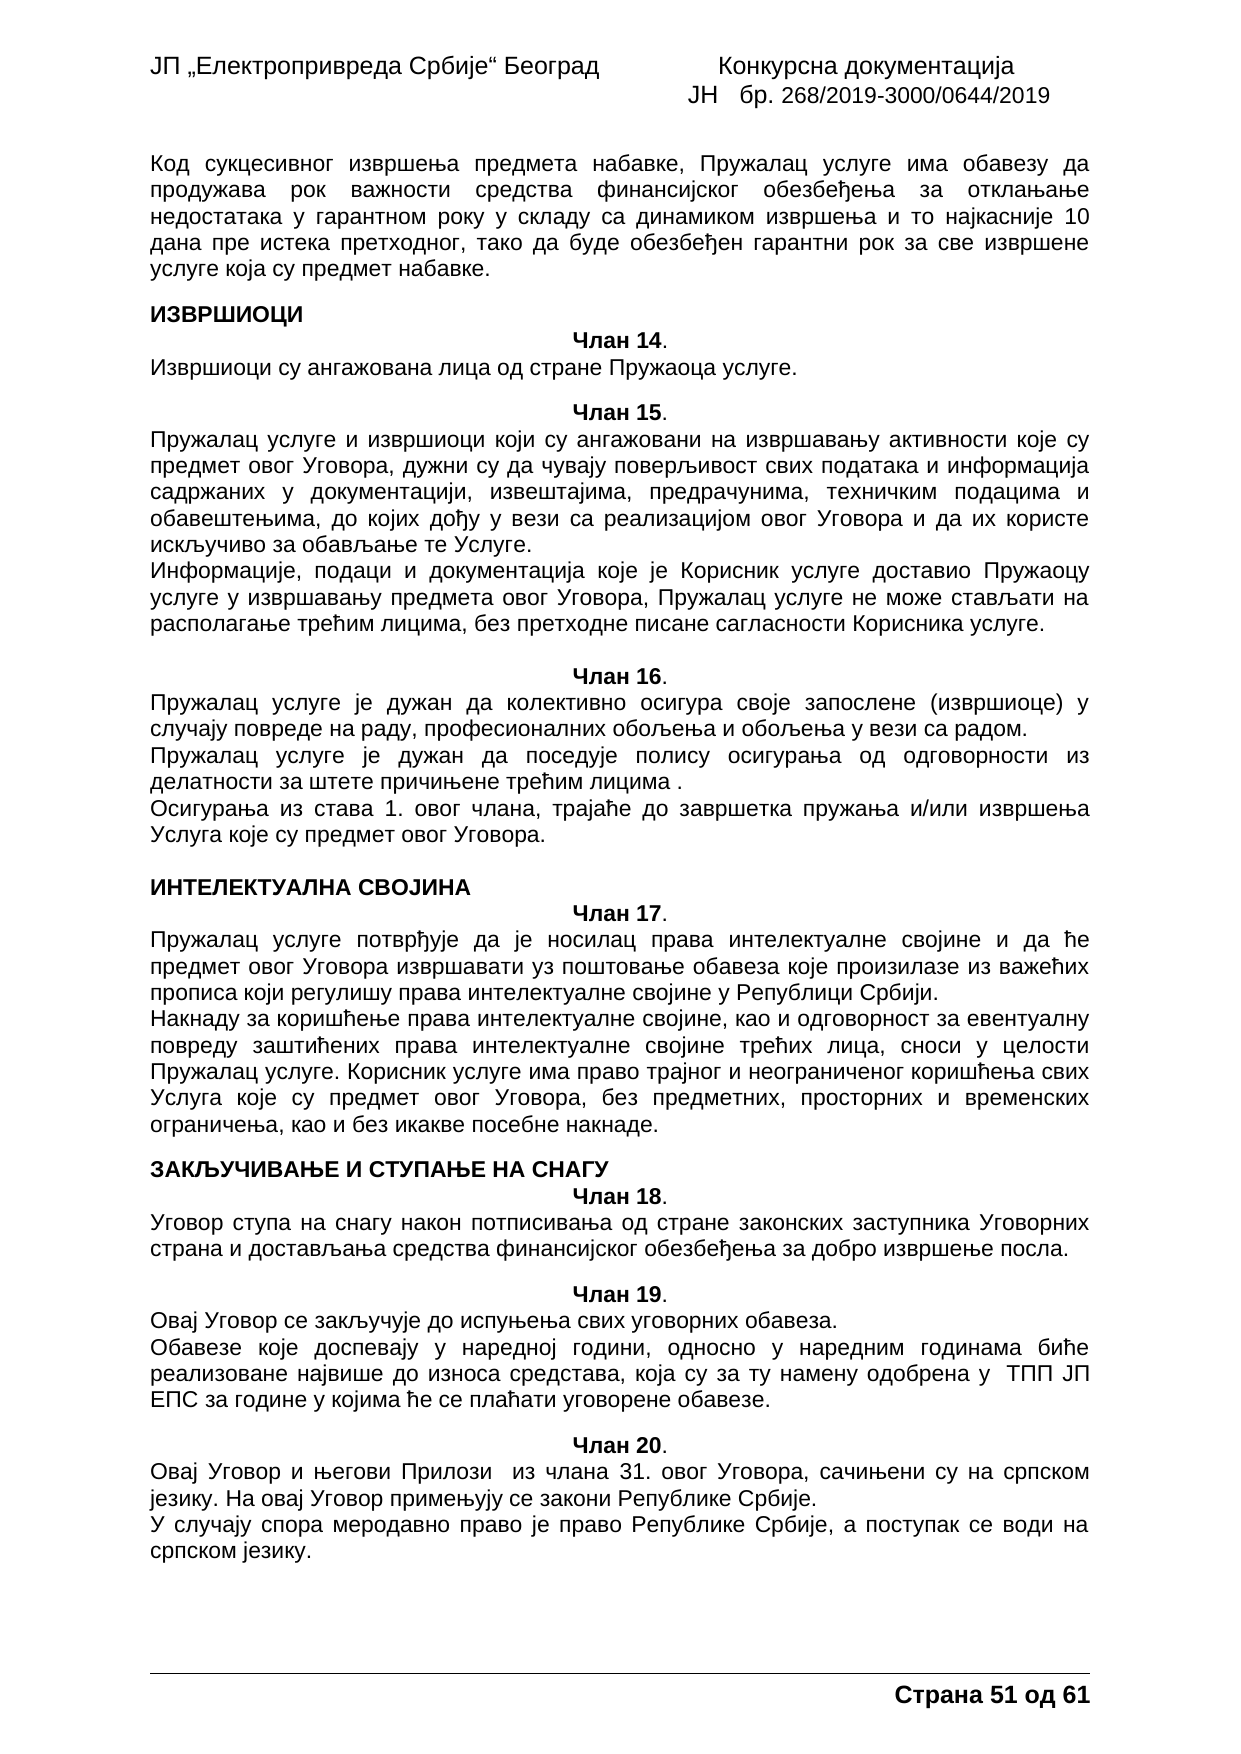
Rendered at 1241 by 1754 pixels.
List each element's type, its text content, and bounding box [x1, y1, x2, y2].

text Члан 15. [150, 399, 1090, 426]
text ИНТЕЛЕКТУАЛНА СВОЈИНА [150, 873, 1090, 900]
text У случају спора меродавно право је право Републике Србије, а поступак се води на српском језику. [150, 1511, 1090, 1563]
text ЗАКЉУЧИВАЊЕ И СТУПАЊЕ НА СНАГУ [150, 1156, 1090, 1183]
text Накнаду за коришћење права интелектуалне својине, као и одговорност за евентуалну повреду заштићених права интелектуалне својине трећих лица, сноси у целости Пружалац услуге. Корисник услуге има право трајног и неограниченог коришћења свих Услуга које су предмет овог Уговора, без предметних, просторних и временских ограничења, као и без икакве посебне накнаде. [150, 1005, 1090, 1137]
text Пружалац услуге је дужан да колективно осигура своје запослене (извршиоце) у случају повреде на раду, професионалних обољења и обољења у вези са радом. [150, 689, 1090, 742]
text Овај Уговор и његови Прилози из члана 31. овог Уговора, сачињени су на српском језику. На овај Уговор примењују се закони Републике Србије. [150, 1458, 1090, 1511]
text Осигурања из става 1. овог члана, трајаће до завршетка пружања и/или извршења Услуга које су предмет овог Уговора. [150, 794, 1090, 847]
text Члан 20. [150, 1432, 1090, 1458]
text ИЗВРШИОЦИ [150, 301, 1090, 327]
text Члан 17. [150, 900, 1090, 926]
text Члан 16. [150, 663, 1090, 689]
text Код сукцесивног извршења предмета набавке, Пружалац услуге има обавезу да продужава рок важности средства финансијског обезбеђења за отклањање недостатака у гарантном року у складу са динамиком извршења и то најкасније 10 дана пре истека претходног, тако да буде обезбеђен гарантни рок за све извршене услуге која су предмет набавке. [150, 150, 1090, 282]
text Пружалац услуге потврђује да је носилац права интелектуалне својине и да ће предмет овог Уговора извршавати уз поштовање обавеза које произилазе из важећих прописа који регулишу права интелектуалне својине у Републици Србији. [150, 926, 1090, 1005]
text Пружалац услуге и извршиоци који су ангажовани на извршавању активности које су предмет овог Уговора, дужни су да чувају поверљивост свих података и информација садржаних у документацији, извештајима, предрачунима, техничким подацима и обавештењима, до којих дођу у вези са реализацијом овог Уговора и да их користе искључиво за обављање те Услугe. [150, 426, 1090, 557]
text Члан 19. [150, 1281, 1090, 1307]
text Пружалац услуге је дужан да поседује полису осигурања од одговорности из делатности за штете причињене трећим лицима . [150, 742, 1090, 794]
text Члан 14. [150, 327, 1090, 354]
text Овај Уговор се закључује до испуњења свих уговорних обавеза. [150, 1307, 1090, 1333]
text Уговор ступа на снагу након потписивања од стране законских заступника Уговорних страна и достављања средства финансијског обезбеђења за добро извршење посла. [150, 1209, 1090, 1262]
text Извршиоци су ангажована лица од стране Пружаоца услуге. [150, 354, 1090, 380]
text Oбавезе које доспевају у наредној години, односно у наредним годинама биће реализоване највише до износа средстава, која су за ту намену одобрена у ТПП ЈП ЕПС за године у којима ће се плаћати уговорене обавезе. [150, 1333, 1090, 1413]
text Информације, подаци и документација које је Корисник услуге доставио Пружаоцу услуге у извршавању предмета овог Уговора, Пружалац услуге не може стављати на располагање трећим лицима, без претходне писане сагласности Корисника услуге. [150, 557, 1090, 636]
text Члан 18. [150, 1183, 1090, 1209]
